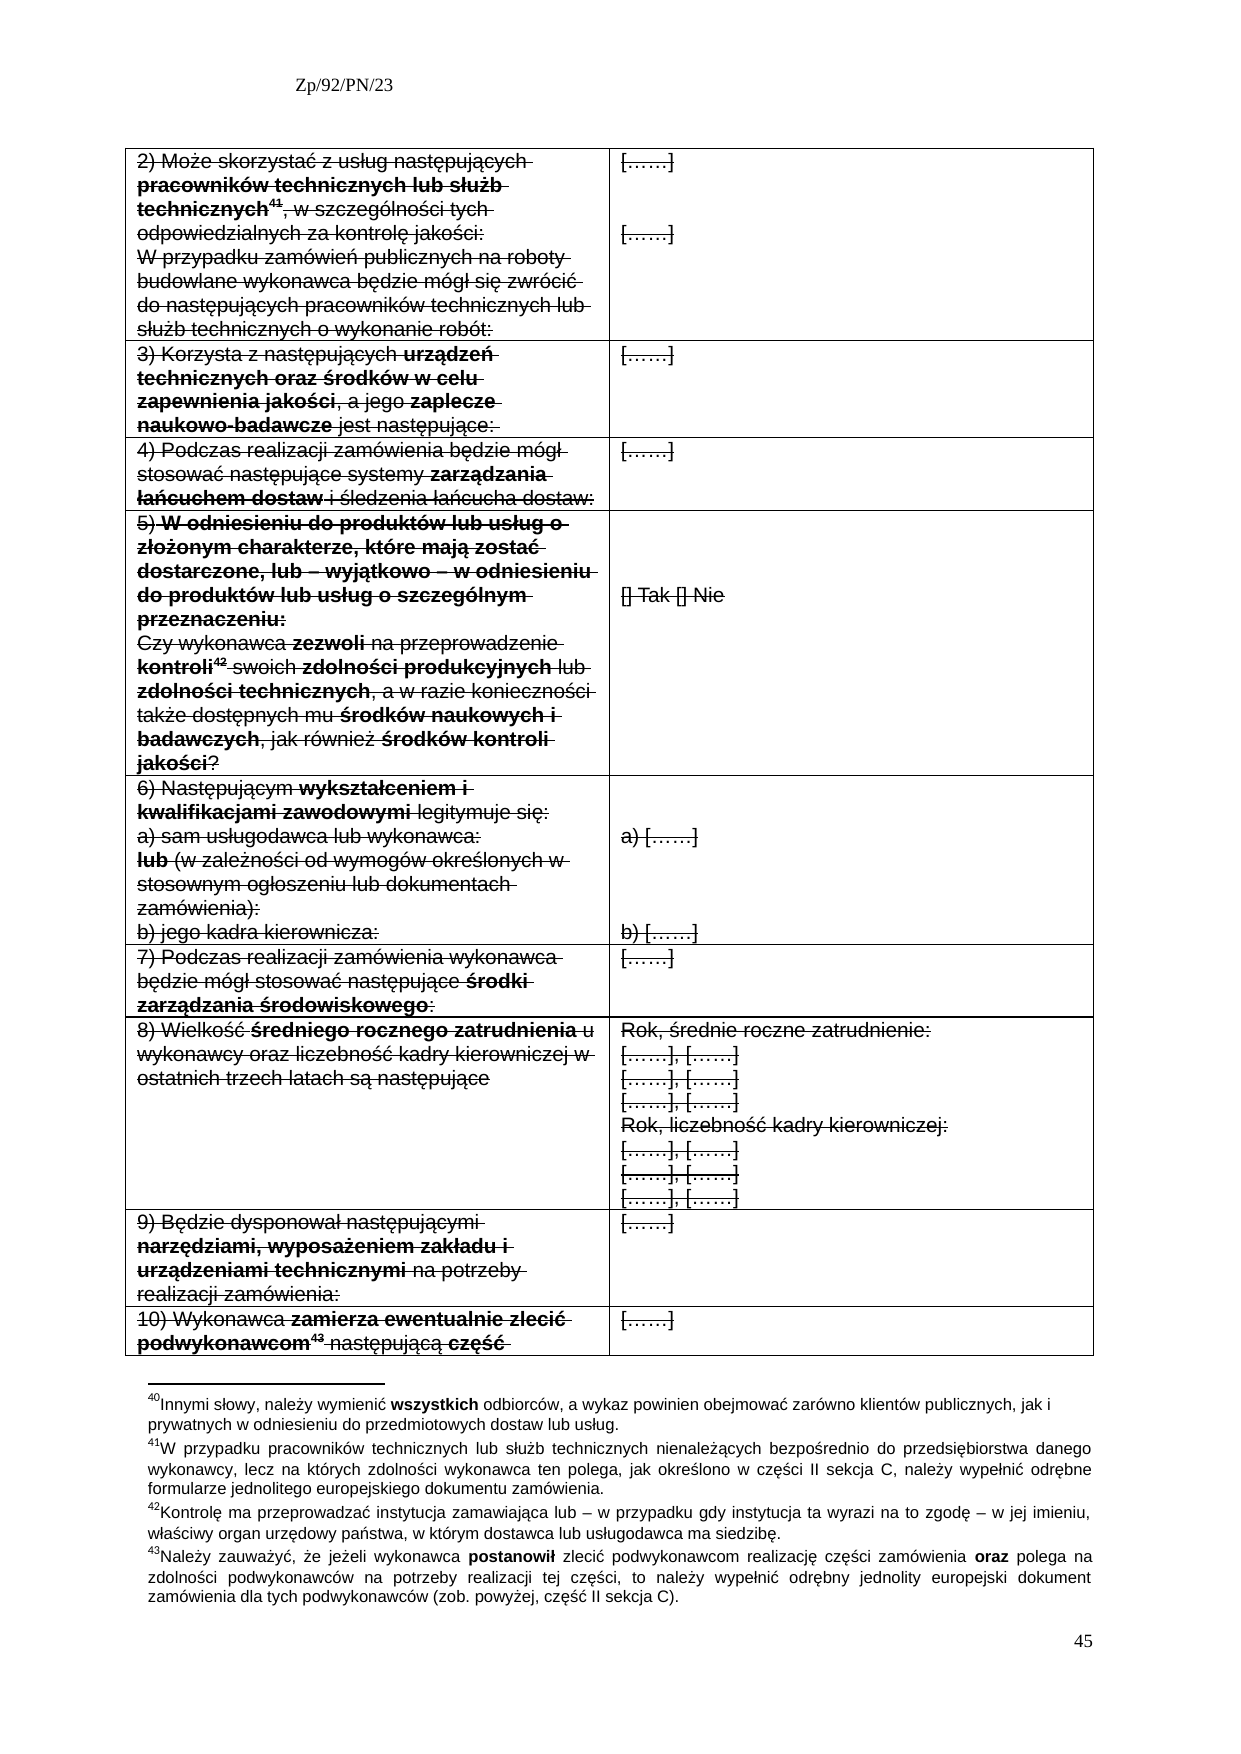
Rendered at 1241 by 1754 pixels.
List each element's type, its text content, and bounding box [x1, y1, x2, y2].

table_cell 6) Następującym wykształceniem i kwalifikacjami zawodowymi legitymuje się: a) sam usługodawca lub wykonawca: lub (w zależności od wymogów określonych w stosownym ogłoszeniu lub dokumentach zamówienia): b) jego kadra kierownicza: [126, 776, 609, 943]
table_cell 5) W odniesieniu do produktów lub usług o złożonym charakterze, które mają zostać dostarczone, lub – wyjątkowo – w odniesieniu do produktów lub usług o szczególnym przeznaczeniu: Czy wykonawca zezwoli na przeprowadzenie kontroli swoich zdolności produkcyjnych lub zdolności technicznych, a w razie konieczności także dostępnych mu środków naukowych i badawczych, jak również środków kontroli jakości? [126, 511, 609, 775]
table_cell [……] [610, 341, 1093, 437]
table_cell a) [……] b) [……] [610, 776, 1093, 943]
table_cell 7) Podczas realizacji zamówienia wykonawca będzie mógł stosować następujące środki zarządzania środowiskowego: [126, 945, 609, 1016]
table_cell 8) Wielkość średniego rocznego zatrudnienia u wykonawcy oraz liczebność kadry kierowniczej w ostatnich trzech latach są następujące [126, 1018, 609, 1209]
table_cell [] Tak [] Nie [610, 511, 1093, 775]
table_cell [……] [……] [610, 149, 1093, 340]
table_cell [……] [610, 1307, 1093, 1355]
table_cell [……] [610, 945, 1093, 1016]
table_cell Rok, średnie roczne zatrudnienie: [……], [……] [……], [……] [……], [……] Rok, liczebność kadry kierowniczej: [……], [……] [……], [……] [……], [……] [610, 1018, 1093, 1209]
table_cell 2) Może skorzystać z usług następujących pracowników technicznych lub służb technicznych, w szczególności tych odpowiedzialnych za kontrolę jakości: W przypadku zamówień publicznych na roboty budowlane wykonawca będzie mógł się zwrócić do następujących pracowników technicznych lub służb technicznych o wykonanie robót: [126, 149, 609, 340]
table_cell [……] [610, 438, 1093, 510]
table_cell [126, 1307, 609, 1355]
table_cell 9) Będzie dysponował następującymi narzędziami, wyposażeniem zakładu i urządzeniami technicznymi na potrzeby realizacji zamówienia: [126, 1210, 609, 1306]
table_cell 4) Podczas realizacji zamówienia będzie mógł stosować następujące systemy zarządzania łańcuchem dostaw i śledzenia łańcucha dostaw: [126, 438, 609, 510]
table_cell 3) Korzysta z następujących urządzeń technicznych oraz środków w celu zapewnienia jakości, a jego zaplecze naukowo-badawcze jest następujące: [126, 341, 609, 437]
table_cell [……] [610, 1210, 1093, 1306]
